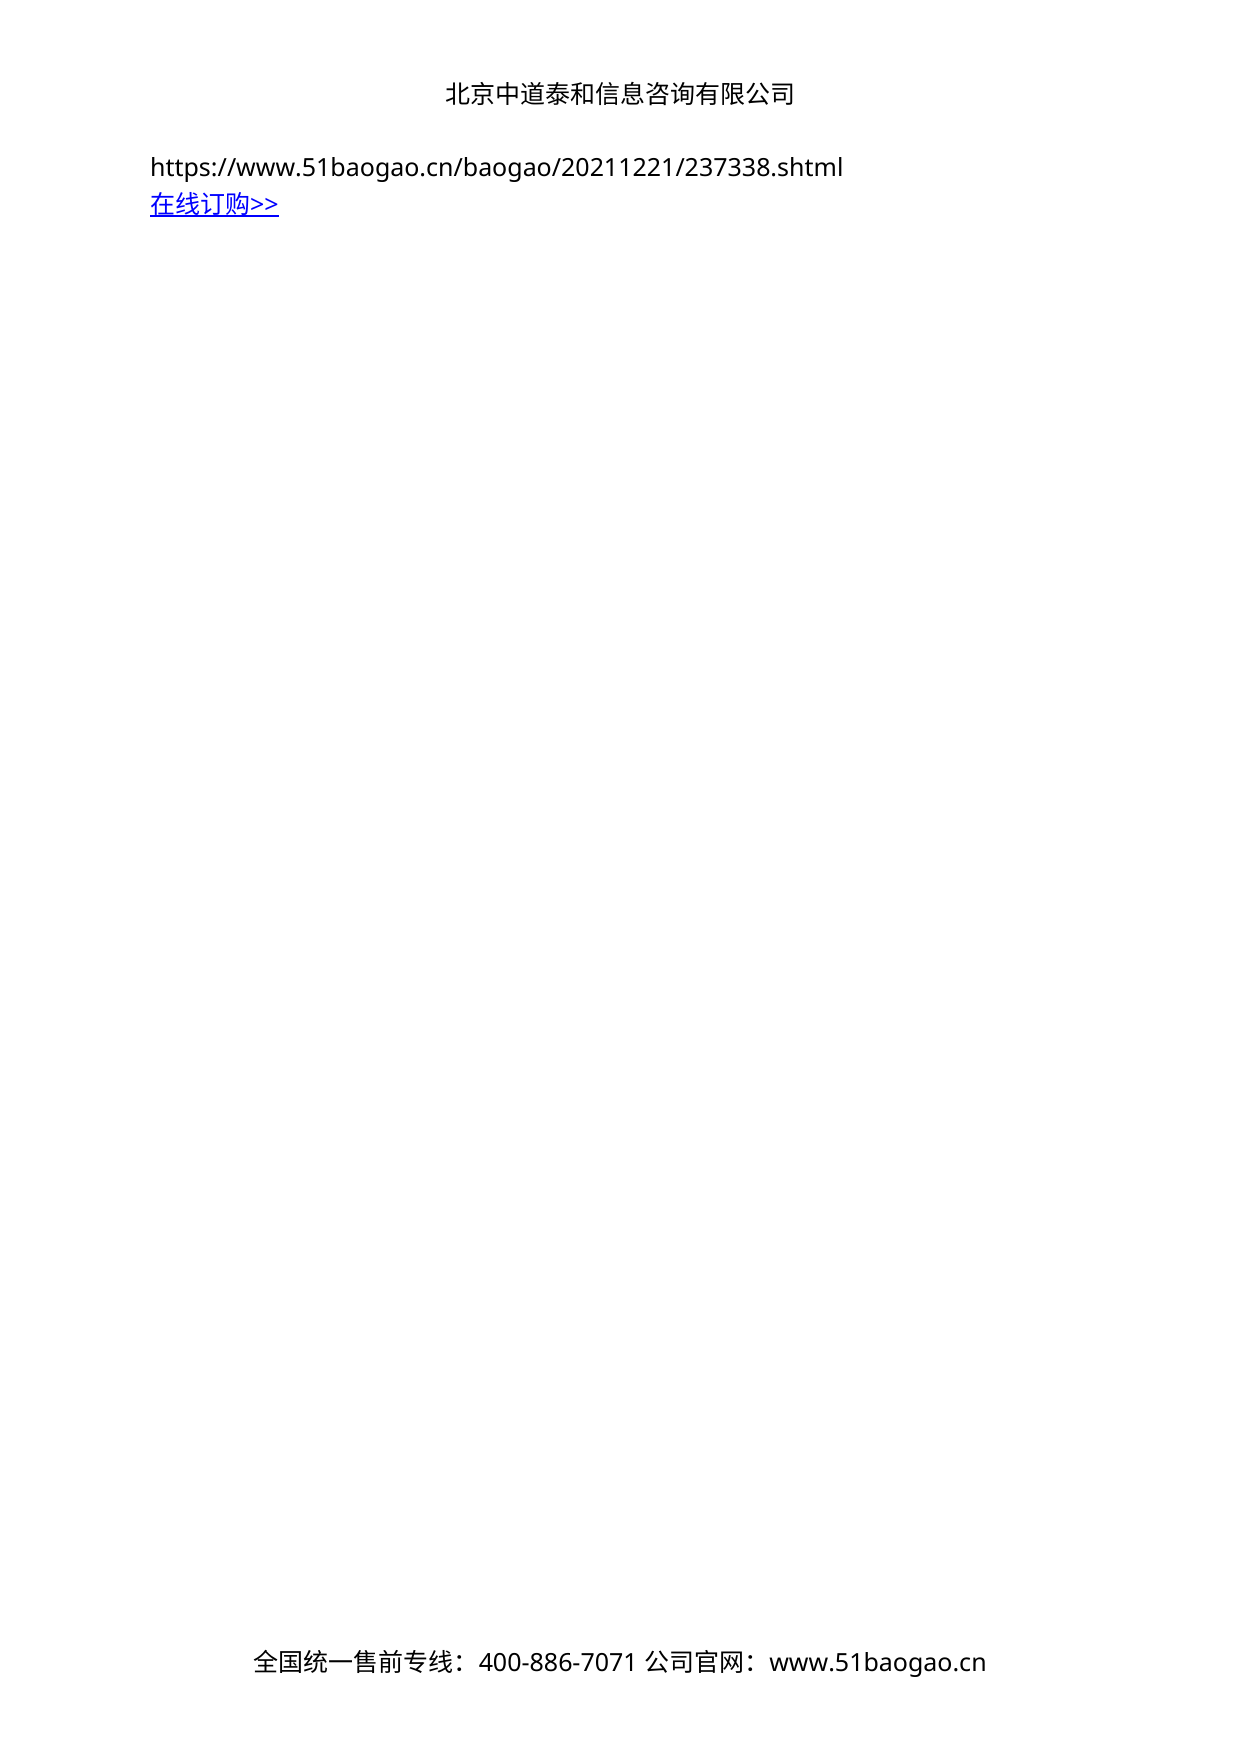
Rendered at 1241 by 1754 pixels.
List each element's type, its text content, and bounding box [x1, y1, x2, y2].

text 在线订购>> [150, 184, 1090, 220]
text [150, 150, 1090, 184]
